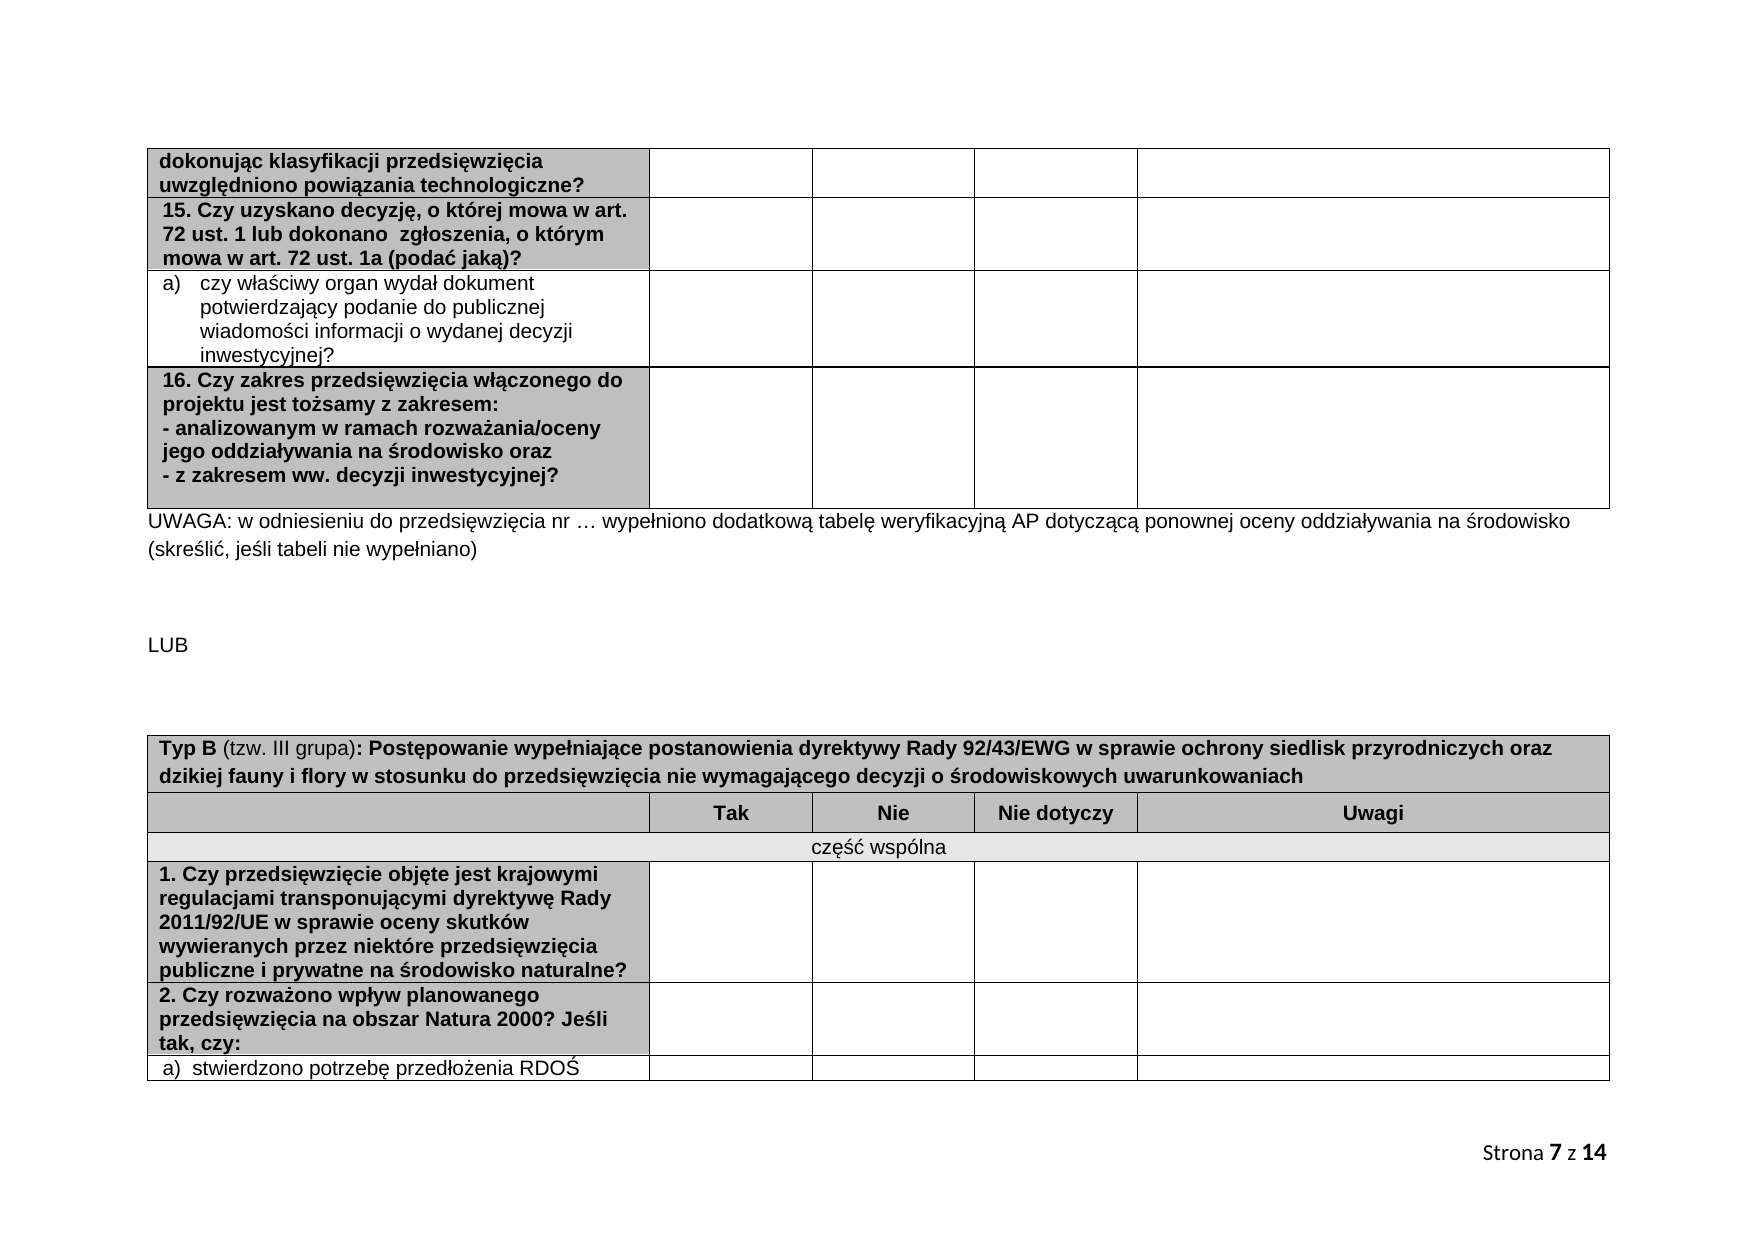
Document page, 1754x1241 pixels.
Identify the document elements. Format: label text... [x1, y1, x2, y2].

table_cell [813, 983, 974, 1054]
table_header Typ B (tzw. III grupa): Postępowanie wypełniające postanowienia dyrektywy Rady 92/43/EWG w sprawie ochrony siedlisk przyrodniczych oraz dzikiej fauny i flory w stosunku do przedsięwzięcia nie wymagającego decyzji o środowiskowych uwarunkowaniach [148, 736, 1609, 792]
table_cell [650, 198, 812, 269]
table_cell [650, 983, 812, 1054]
table_cell [813, 149, 974, 197]
table_cell [650, 149, 812, 197]
table_cell [1138, 983, 1609, 1054]
table_cell [650, 271, 812, 366]
table_cell [975, 198, 1137, 269]
table_cell [975, 149, 1137, 197]
table_cell [813, 271, 974, 366]
table_cell [975, 368, 1137, 508]
table_cell [813, 1056, 974, 1079]
table_cell [813, 368, 974, 508]
table_cell 15. Czy uzyskano decyzję, o której mowa w art. 72 ust. 1 lub dokonano zgłoszenia, o którym mowa w art. 72 ust. 1a (podać jaką)? [148, 198, 649, 269]
table_cell [1138, 368, 1609, 508]
table_cell część wspólna [148, 833, 1609, 861]
table_cell [148, 793, 649, 832]
table_cell [1138, 1056, 1609, 1079]
table_cell [1138, 862, 1609, 982]
table_cell [1138, 198, 1609, 269]
table_cell Tak [650, 793, 812, 832]
text LUB [148, 633, 1606, 657]
text UWAGA: w odniesieniu do przedsięwzięcia nr … wypełniono dodatkową tabelę weryfikacyjną AP dotyczącą ponownej oceny oddziaływania na środowisko (skreślić, jeśli tabeli nie wypełniano) [148, 509, 1606, 561]
table_cell [1138, 149, 1609, 197]
table_cell [813, 862, 974, 982]
table_cell [975, 1056, 1137, 1079]
table_cell [650, 1056, 812, 1079]
table_cell [975, 862, 1137, 982]
table_cell [975, 271, 1137, 366]
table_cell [148, 1056, 649, 1079]
table_cell [813, 198, 974, 269]
table_cell [650, 368, 812, 508]
table_cell Uwagi [1138, 793, 1609, 832]
table_cell czy właściwy organ wydał dokument potwierdzający podanie do publicznej wiadomości informacji o wydanej decyzji inwestycyjnej? [148, 271, 649, 366]
table_cell 1. Czy przedsięwzięcie objęte jest krajowymi regulacjami transponującymi dyrektywę Rady 2011/92/UE w sprawie oceny skutków wywieranych przez niektóre przedsięwzięcia publiczne i prywatne na środowisko naturalne? [148, 862, 649, 982]
table_cell 2. Czy rozważono wpływ planowanego przedsięwzięcia na obszar Natura 2000? Jeśli tak, czy: [148, 983, 649, 1054]
table_cell 16. Czy zakres przedsięwzięcia włączonego do projektu jest tożsamy z zakresem: - analizowanym w ramach rozważania/oceny jego oddziaływania na środowisko oraz - z zakresem ww. decyzji inwestycyjnej? [148, 368, 649, 508]
table_cell [650, 862, 812, 982]
table_cell Nie dotyczy [975, 793, 1137, 832]
table_cell [975, 983, 1137, 1054]
table_cell Nie [813, 793, 974, 832]
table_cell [148, 149, 649, 197]
table_cell [1138, 271, 1609, 366]
